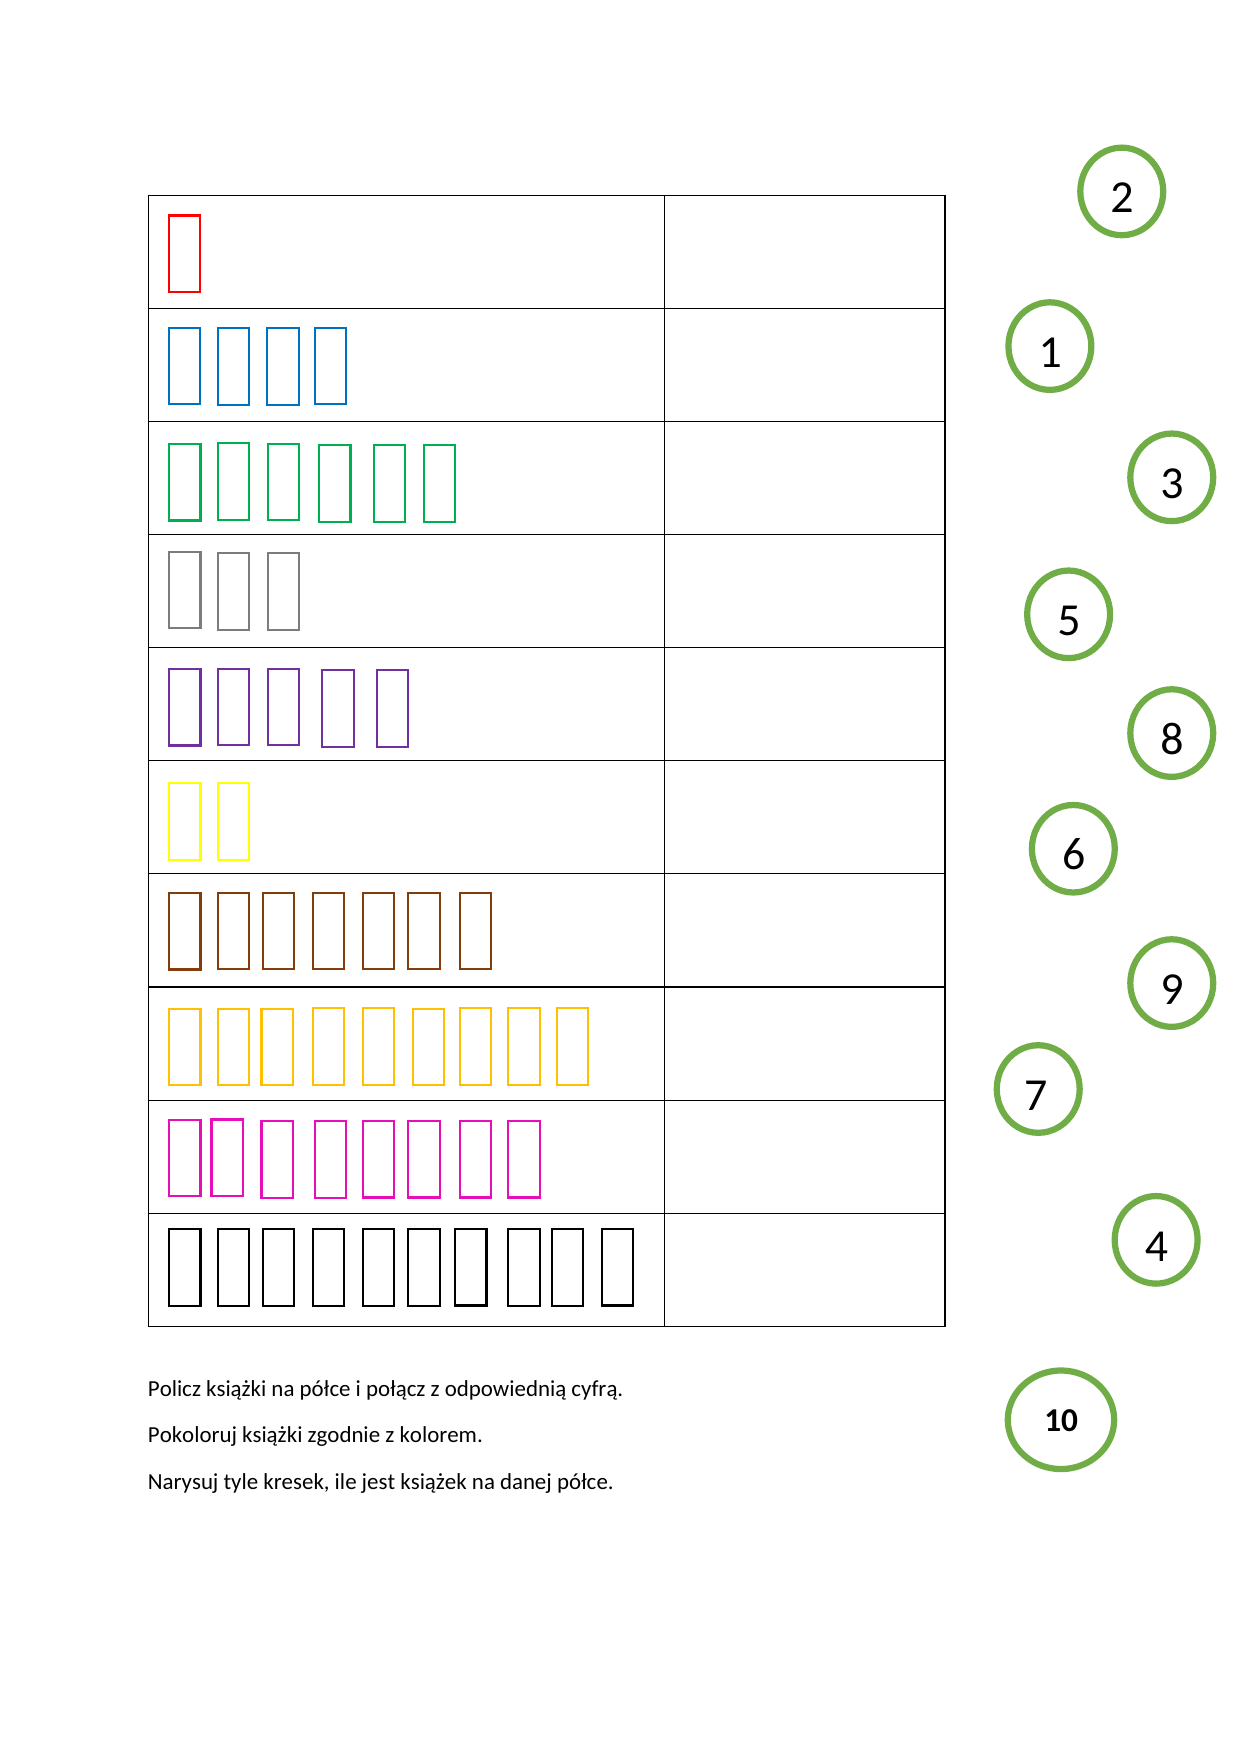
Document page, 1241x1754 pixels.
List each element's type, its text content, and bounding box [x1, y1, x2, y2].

table_cell [665, 1214, 944, 1326]
table_cell [149, 1101, 664, 1213]
table_cell [149, 535, 664, 647]
table_cell [665, 422, 944, 534]
table_header [665, 196, 944, 308]
table_cell [149, 988, 664, 1099]
table_cell [665, 648, 944, 760]
table_cell [665, 761, 944, 873]
text Narysuj tyle kresek, ile jest książek na danej półce. [148, 1467, 1093, 1495]
table_cell [149, 648, 664, 760]
table_cell [149, 874, 664, 986]
table_cell [665, 874, 944, 986]
table_cell [149, 1214, 664, 1326]
text Policz książki na półce i połącz z odpowiednią cyfrą. [148, 1374, 1031, 1402]
table_cell [149, 761, 664, 873]
text Pokoloruj książki zgodnie z kolorem. [148, 1421, 1012, 1448]
table_cell [665, 535, 944, 647]
table_cell [149, 422, 664, 534]
table_cell [665, 1101, 944, 1213]
table_header [149, 196, 664, 308]
table_cell [665, 988, 944, 1099]
table_cell [665, 309, 944, 421]
table_cell [149, 309, 664, 421]
